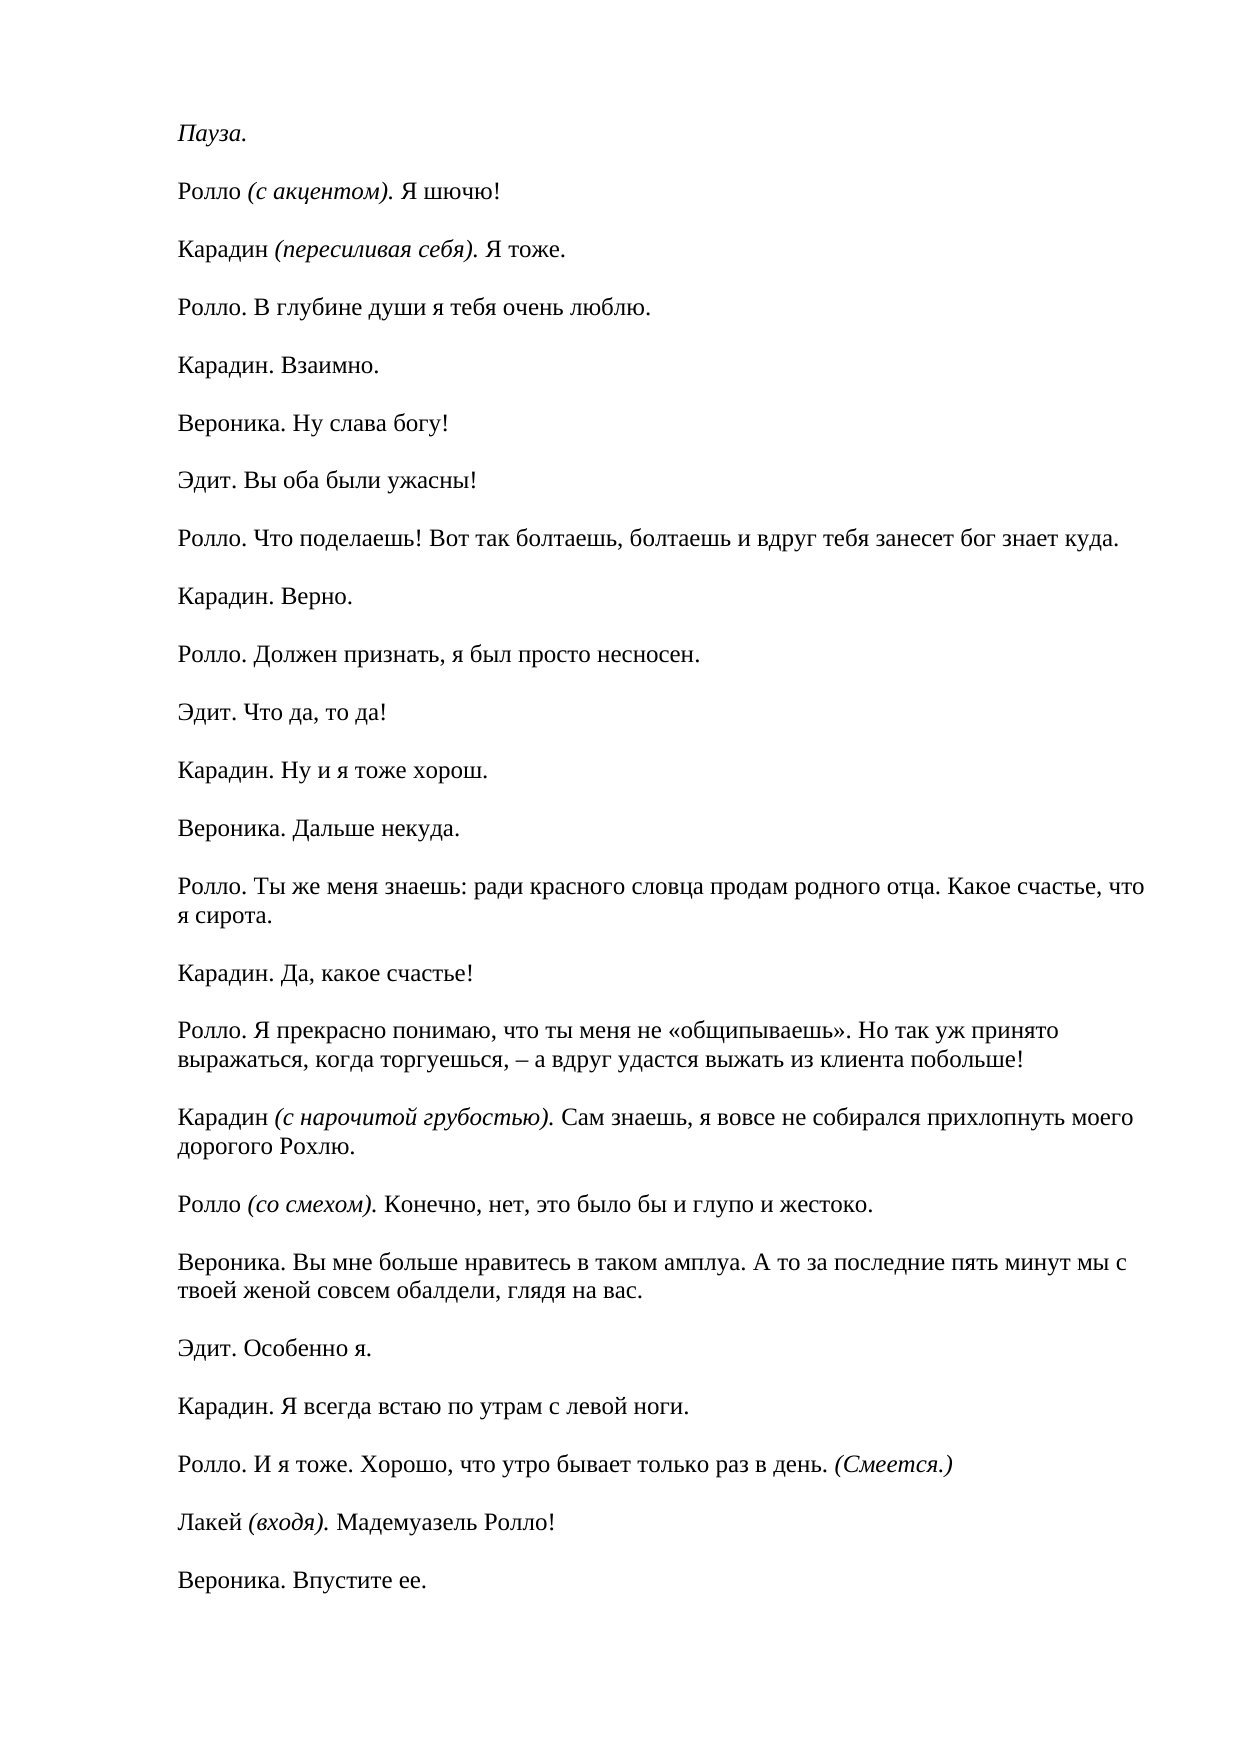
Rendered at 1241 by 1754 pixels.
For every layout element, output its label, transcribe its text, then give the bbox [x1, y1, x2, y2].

text Ролло. Что поделаешь! Вот так болтаешь, болтаешь и вдруг тебя занесет бог знает куда. [177, 523, 1152, 552]
text Эдит. Что да, то да! [177, 697, 1152, 726]
text Ролло. Ты же меня знаешь: ради красного словца продам родного отца. Какое счастье, что я сирота. [177, 871, 1152, 928]
text Ролло. Я прекрасно понимаю, что ты меня не «общипываешь». Но так уж принято выражаться, когда торгуешься, – а вдруг удастся выжать из клиента побольше! [177, 1016, 1152, 1073]
text Карадин. Я всегда встаю по утрам с левой ноги. [177, 1391, 1152, 1420]
text Ролло. В глубине души я тебя очень люблю. [177, 292, 1152, 321]
text Карадин. Взаимно. [177, 350, 1152, 378]
text Карадин. Да, какое счастье! [177, 958, 1152, 986]
text Ролло (с акцентом). Я шючю! [177, 176, 1152, 205]
text Карадин (с нарочитой грубостью). Сам знаешь, я вовсе не собирался прихлопнуть моего дорогого Рохлю. [177, 1102, 1152, 1160]
text Пауза. [177, 118, 1152, 147]
text Эдит. Вы оба были ужасны! [177, 466, 1152, 494]
text Ролло. И я тоже. Хорошо, что утро бывает только раз в день. (Смеется.) [177, 1449, 1152, 1478]
text Карадин. Верно. [177, 581, 1152, 610]
text Эдит. Особенно я. [177, 1333, 1152, 1362]
text Вероника. Впустите ее. [177, 1565, 1152, 1594]
text Ролло (со смехом). Конечно, нет, это было бы и глупо и жестоко. [177, 1189, 1152, 1218]
text Ролло. Должен признать, я был просто несносен. [177, 639, 1152, 668]
text Карадин. Ну и я тоже хорош. [177, 755, 1152, 784]
text Вероника. Ну слава богу! [177, 408, 1152, 436]
text Вероника. Дальше некуда. [177, 813, 1152, 842]
text Карадин (пересиливая себя). Я тоже. [177, 234, 1152, 263]
text Вероника. Вы мне больше нравитесь в таком амплуа. А то за последние пять минут мы с твоей женой совсем обалдели, глядя на вас. [177, 1247, 1152, 1304]
text Лакей (входя). Мадемуазель Ролло! [177, 1507, 1152, 1536]
